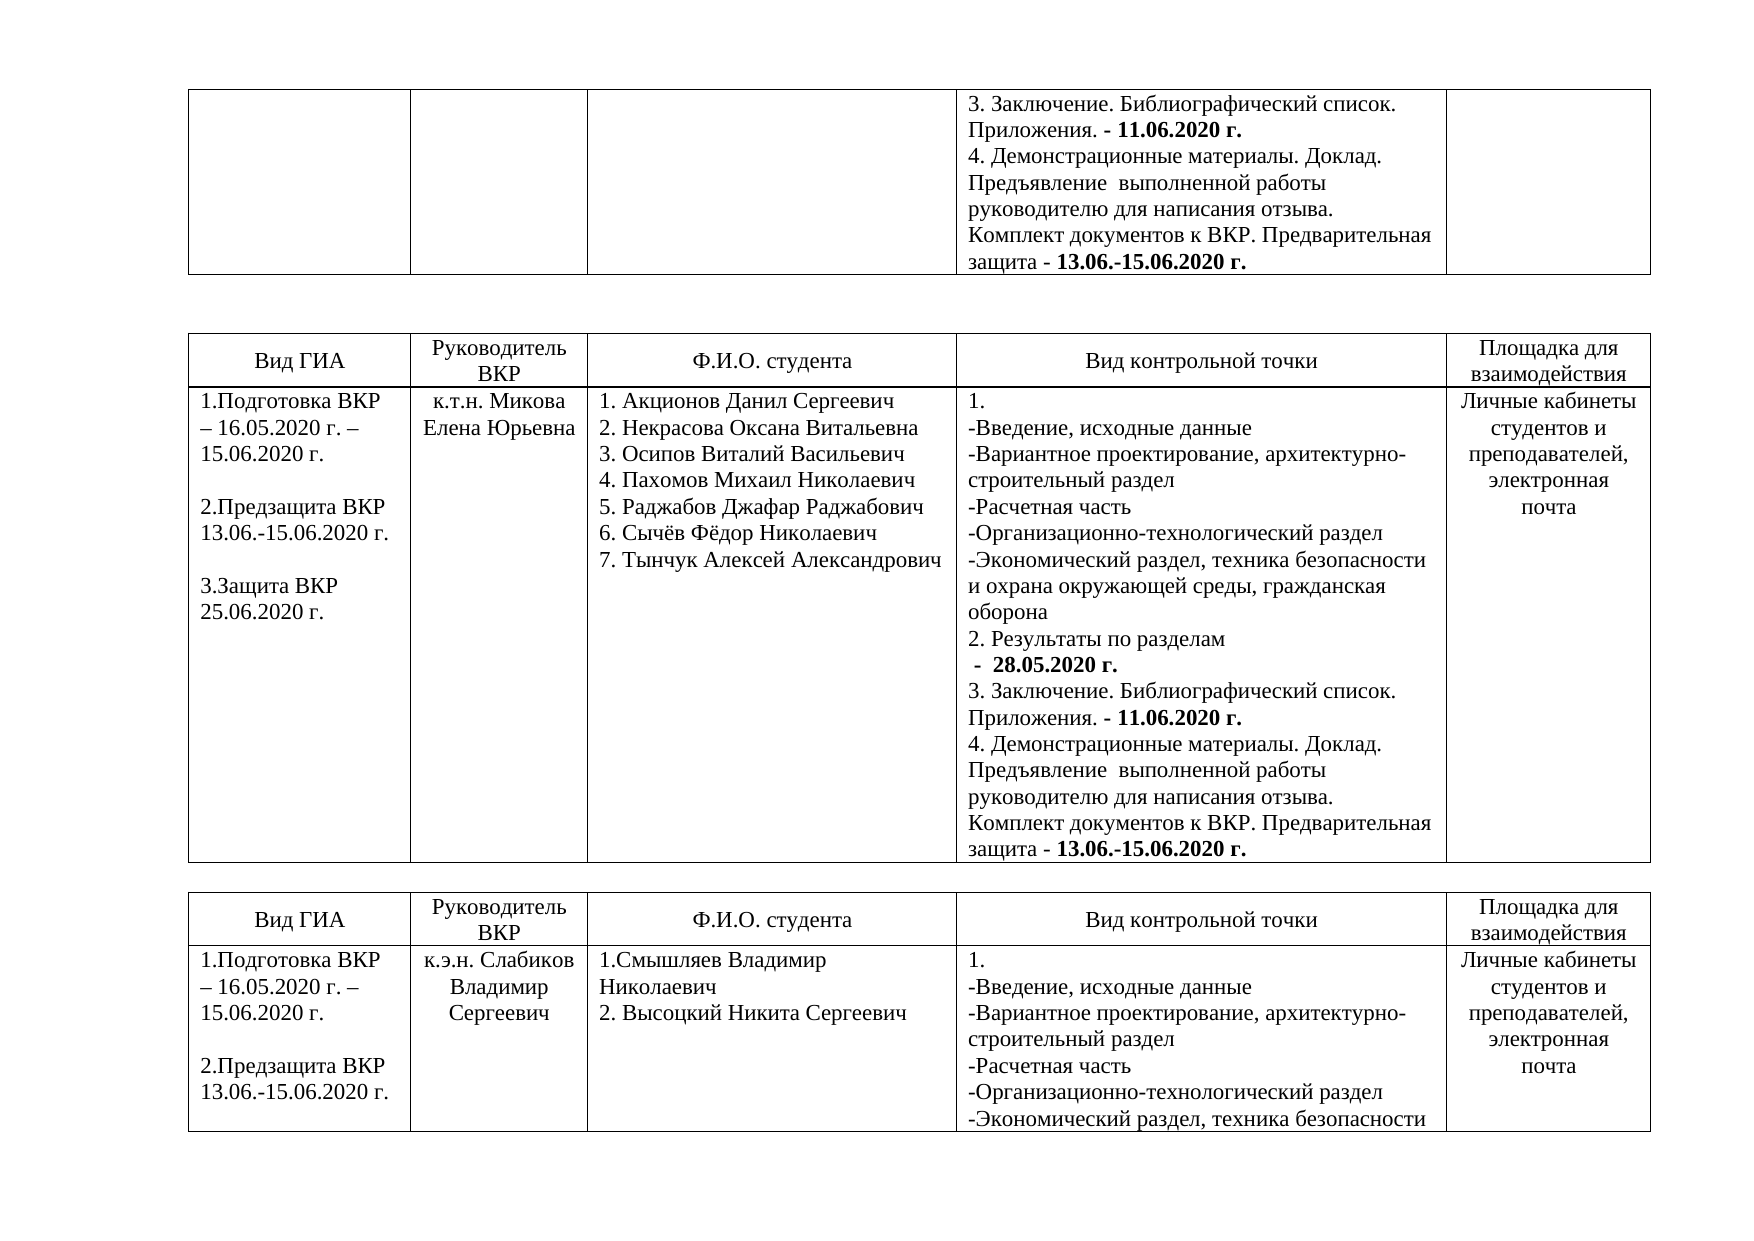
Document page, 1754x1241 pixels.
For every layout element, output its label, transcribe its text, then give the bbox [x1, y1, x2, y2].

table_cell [189, 946, 410, 1131]
table_cell к.т.н. Микова Елена Юрьевна [411, 388, 587, 862]
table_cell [411, 90, 587, 274]
table_header Вид ГИА [189, 334, 410, 386]
table_header Ф.И.О. студента [588, 893, 956, 945]
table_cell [588, 90, 956, 274]
table_header Площадка для взаимодействия [1447, 334, 1650, 386]
table_header Вид контрольной точки [957, 334, 1446, 386]
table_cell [1447, 90, 1650, 274]
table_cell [189, 90, 410, 274]
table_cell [411, 946, 587, 1131]
table_header Руководитель ВКР [411, 893, 587, 945]
table_header Вид ГИА [189, 893, 410, 945]
table_header Вид контрольной точки [957, 893, 1446, 945]
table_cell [588, 946, 956, 1131]
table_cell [1447, 946, 1650, 1131]
table_cell Личные кабинеты студентов и преподавателей, электронная почта [1447, 388, 1650, 862]
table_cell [957, 90, 1446, 274]
table_cell 1. Акционов Данил Сергеевич 2. Некрасова Оксана Витальевна 3. Осипов Виталий Васильевич 4. Пахомов Михаил Николаевич 5. Раджабов Джафар Раджабович 6. Сычёв Фёдор Николаевич 7. Тынчук Алексей Александрович [588, 388, 956, 862]
table_cell 1.Подготовка ВКР – 16.05.2020 г. – 15.06.2020 г. 2.Предзащита ВКР 13.06.-15.06.2020 г. 3.Защита ВКР 25.06.2020 г. [189, 388, 410, 862]
table_header Руководитель ВКР [411, 334, 587, 386]
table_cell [957, 946, 1446, 1131]
table_header Ф.И.О. студента [588, 334, 956, 386]
table_header Площадка для взаимодействия [1447, 893, 1650, 945]
